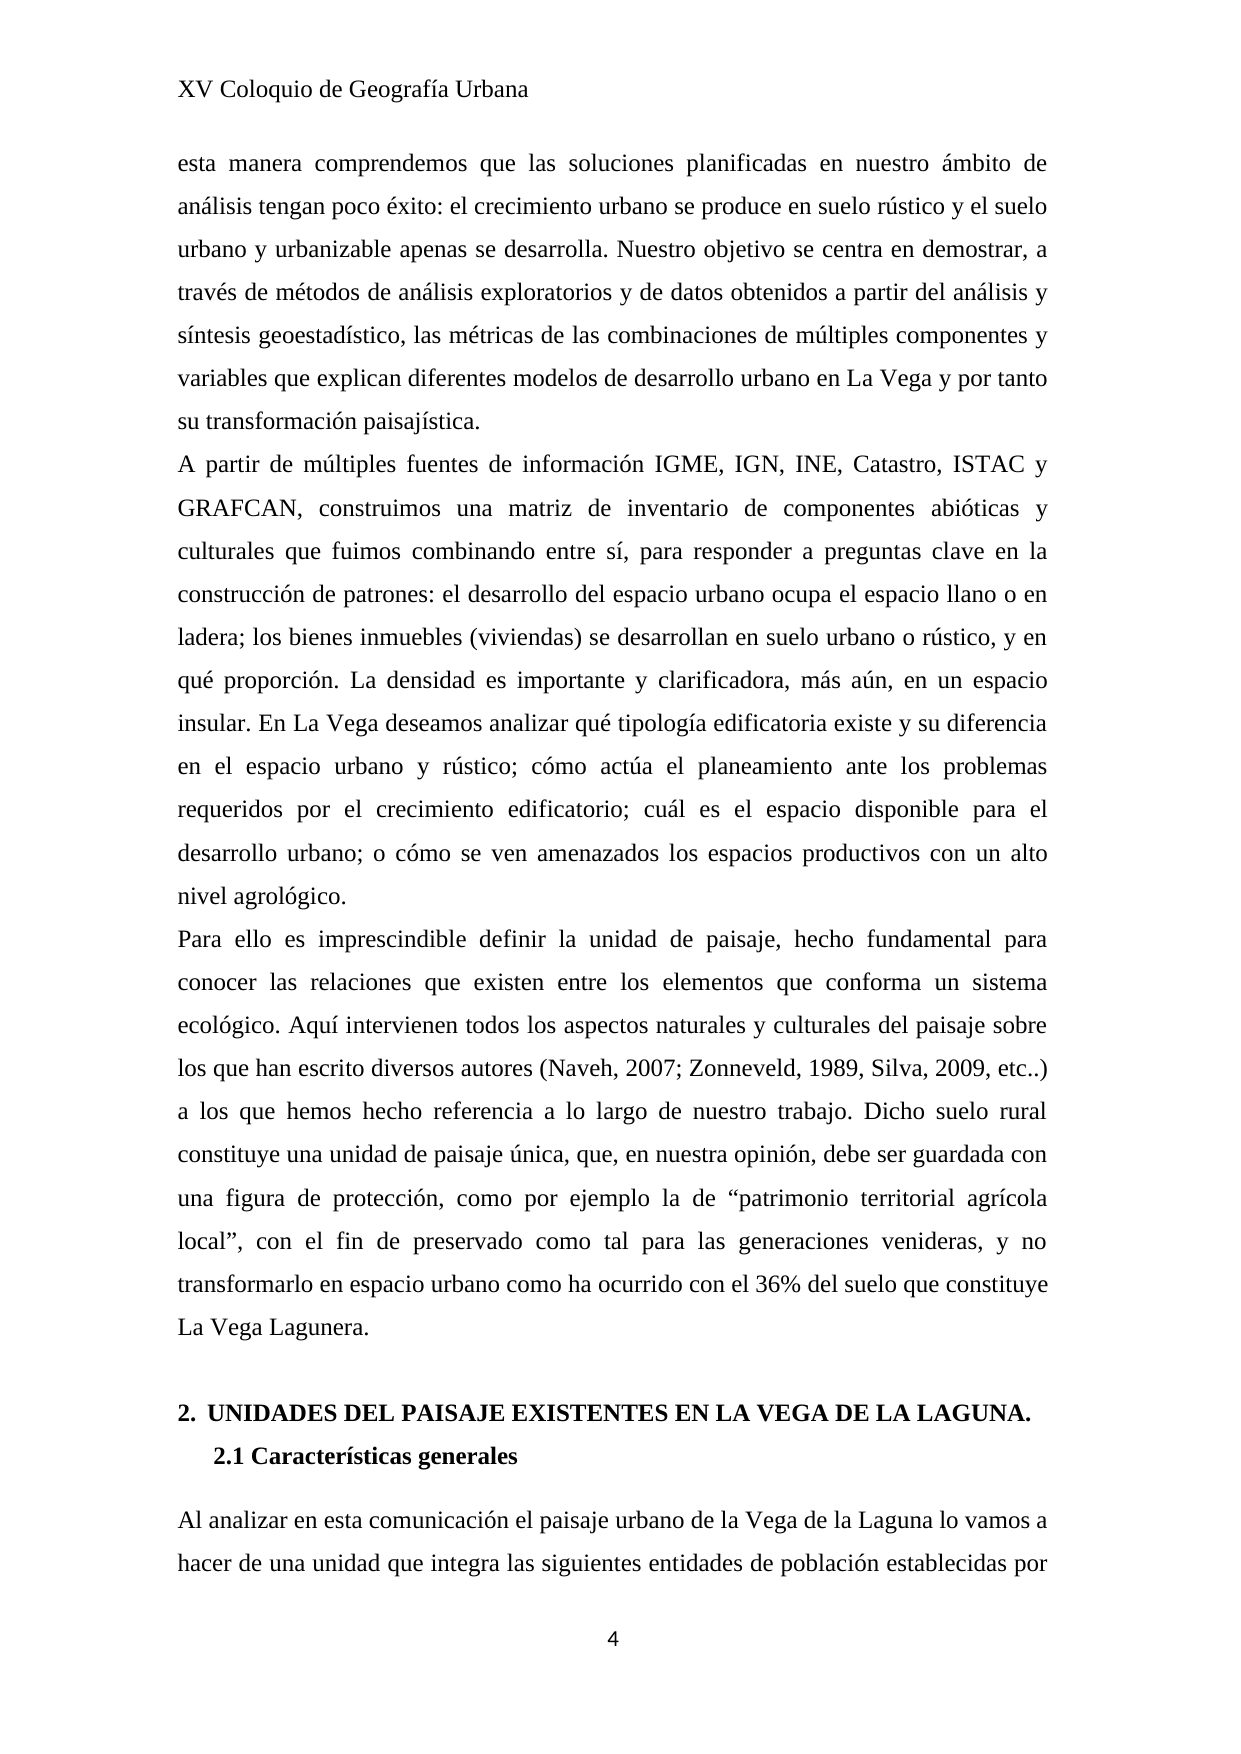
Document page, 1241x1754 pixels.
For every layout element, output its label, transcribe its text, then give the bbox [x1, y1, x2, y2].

list 2.1 Características generales [207, 1441, 1048, 1470]
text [177, 1505, 1048, 1577]
list A partir de múltiples fuentes de información IGME, IGN, INE, Catastro, ISTAC y GRAFCAN, construimos una matriz de inventario de componentes abióticas y culturales que fuimos combinando entre sí, para responder a preguntas clave en la construcción de patrones: el desarrollo del espacio urbano ocupa el espacio llano o en ladera; los bienes inmuebles (viviendas) se desarrollan en suelo urbano o rústico, y en qué proporción. La densidad es importante y clarificadora, más aún, en un espacio insular. En La Vega deseamos analizar qué tipología edificatoria existe y su diferencia en el espacio urbano y rústico; cómo actúa el planeamiento ante los problemas requeridos por el crecimiento edificatorio; cuál es el espacio disponible para el desarrollo urbano; o cómo se ven amenazados los espacios productivos con un alto nivel agrológico. [177, 449, 1048, 909]
list Para ello es imprescindible definir la unidad de paisaje, hecho fundamental para conocer las relaciones que existen entre los elementos que conforma un sistema ecológico. Aquí intervienen todos los aspectos naturales y culturales del paisaje sobre los que han escrito diversos autores (Naveh, 2007; Zonneveld, 1989, Silva, 2009, etc..) a los que hemos hecho referencia a lo largo de nuestro trabajo. Dicho suelo rural constituye una unidad de paisaje única, que, en nuestra opinión, debe ser guardada con una figura de protección, como por ejemplo la de “patrimonio territorial agrícola local”, con el fin de preservado como tal para las generaciones venideras, y no transformarlo en espacio urbano como ha ocurrido con el 36% del suelo que constituye La Vega Lagunera. [177, 924, 1048, 1341]
list UNIDADES DEL PAISAJE EXISTENTES EN LA VEGA DE LA LAGUNA. [177, 1398, 1048, 1427]
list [177, 148, 1048, 435]
